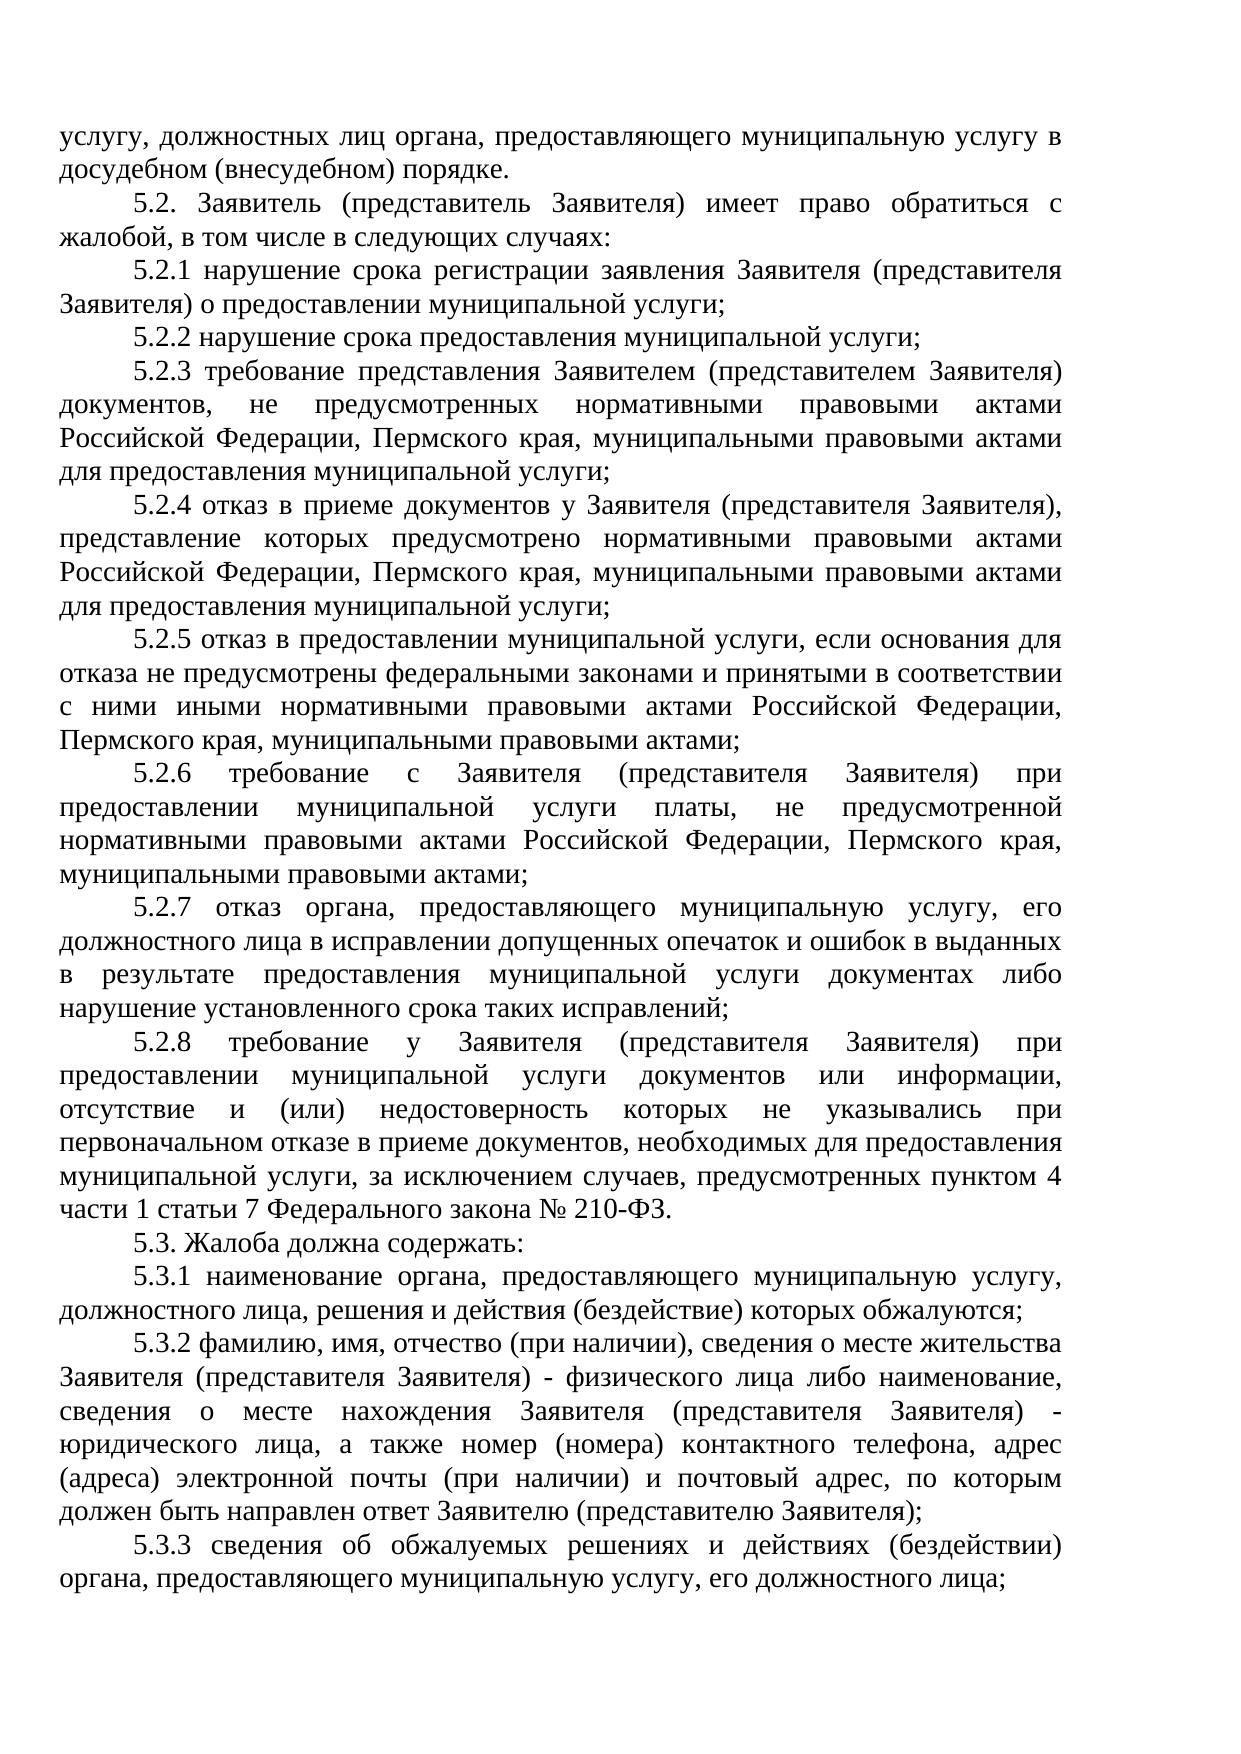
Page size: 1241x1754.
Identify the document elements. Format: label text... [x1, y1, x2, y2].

text 5.2.1 нарушение срока регистрации заявления Заявителя (представителя Заявителя) о предоставлении муниципальной услуги; [59, 252, 1063, 319]
text 5.3.2 фамилию, имя, отчество (при наличии), сведения о месте жительства Заявителя (представителя Заявителя) - физического лица либо наименование, сведения о месте нахождения Заявителя (представителя Заявителя) - юридического лица, а также номер (номера) контактного телефона, адрес (адреса) электронной почты (при наличии) и почтовый адрес, по которым должен быть направлен ответ Заявителю (представителю Заявителя); [59, 1326, 1063, 1527]
text 5.2.5 отказ в предоставлении муниципальной услуги, если основания для отказа не предусмотрены федеральными законами и принятыми в соответствии с ними иными нормативными правовыми актами Российской Федерации, Пермского края, муниципальными правовыми актами; [59, 621, 1063, 755]
text 5.3. Жалоба должна содержать: [59, 1225, 1063, 1258]
text 5.3.3 сведения об обжалуемых решениях и действиях (бездействии) органа, предоставляющего муниципальную услугу, его должностного лица; [59, 1527, 1063, 1594]
text 5.2.3 требование представления Заявителем (представителем Заявителя) документов, не предусмотренных нормативными правовыми актами Российской Федерации, Пермского края, муниципальными правовыми актами для предоставления муниципальной услуги; [59, 353, 1063, 487]
text 5.2.7 отказ органа, предоставляющего муниципальную услугу, его должностного лица в исправлении допущенных опечаток и ошибок в выданных в результате предоставления муниципальной услуги документах либо нарушение установленного срока таких исправлений; [59, 889, 1063, 1024]
text 5.2.2 нарушение срока предоставления муниципальной услуги; [59, 319, 1063, 353]
text 5.2.4 отказ в приеме документов у Заявителя (представителя Заявителя), представление которых предусмотрено нормативными правовыми актами Российской Федерации, Пермского края, муниципальными правовыми актами для предоставления муниципальной услуги; [59, 487, 1063, 621]
text 5.2. Заявитель (представитель Заявителя) имеет право обратиться с жалобой, в том числе в следующих случаях: [59, 185, 1063, 252]
text 5.2.8 требование у Заявителя (представителя Заявителя) при предоставлении муниципальной услуги документов или информации, отсутствие и (или) недостоверность которых не указывались при первоначальном отказе в приеме документов, необходимых для предоставления муниципальной услуги, за исключением случаев, предусмотренных пунктом 4 части 1 статьи 7 Федерального закона № 210-ФЗ. [59, 1024, 1063, 1225]
text 5.3.1 наименование органа, предоставляющего муниципальную услугу, должностного лица, решения и действия (бездействие) которых обжалуются; [59, 1258, 1063, 1326]
text 5.2.6 требование с Заявителя (представителя Заявителя) при предоставлении муниципальной услуги платы, не предусмотренной нормативными правовыми актами Российской Федерации, Пермского края, муниципальными правовыми актами; [59, 755, 1063, 889]
